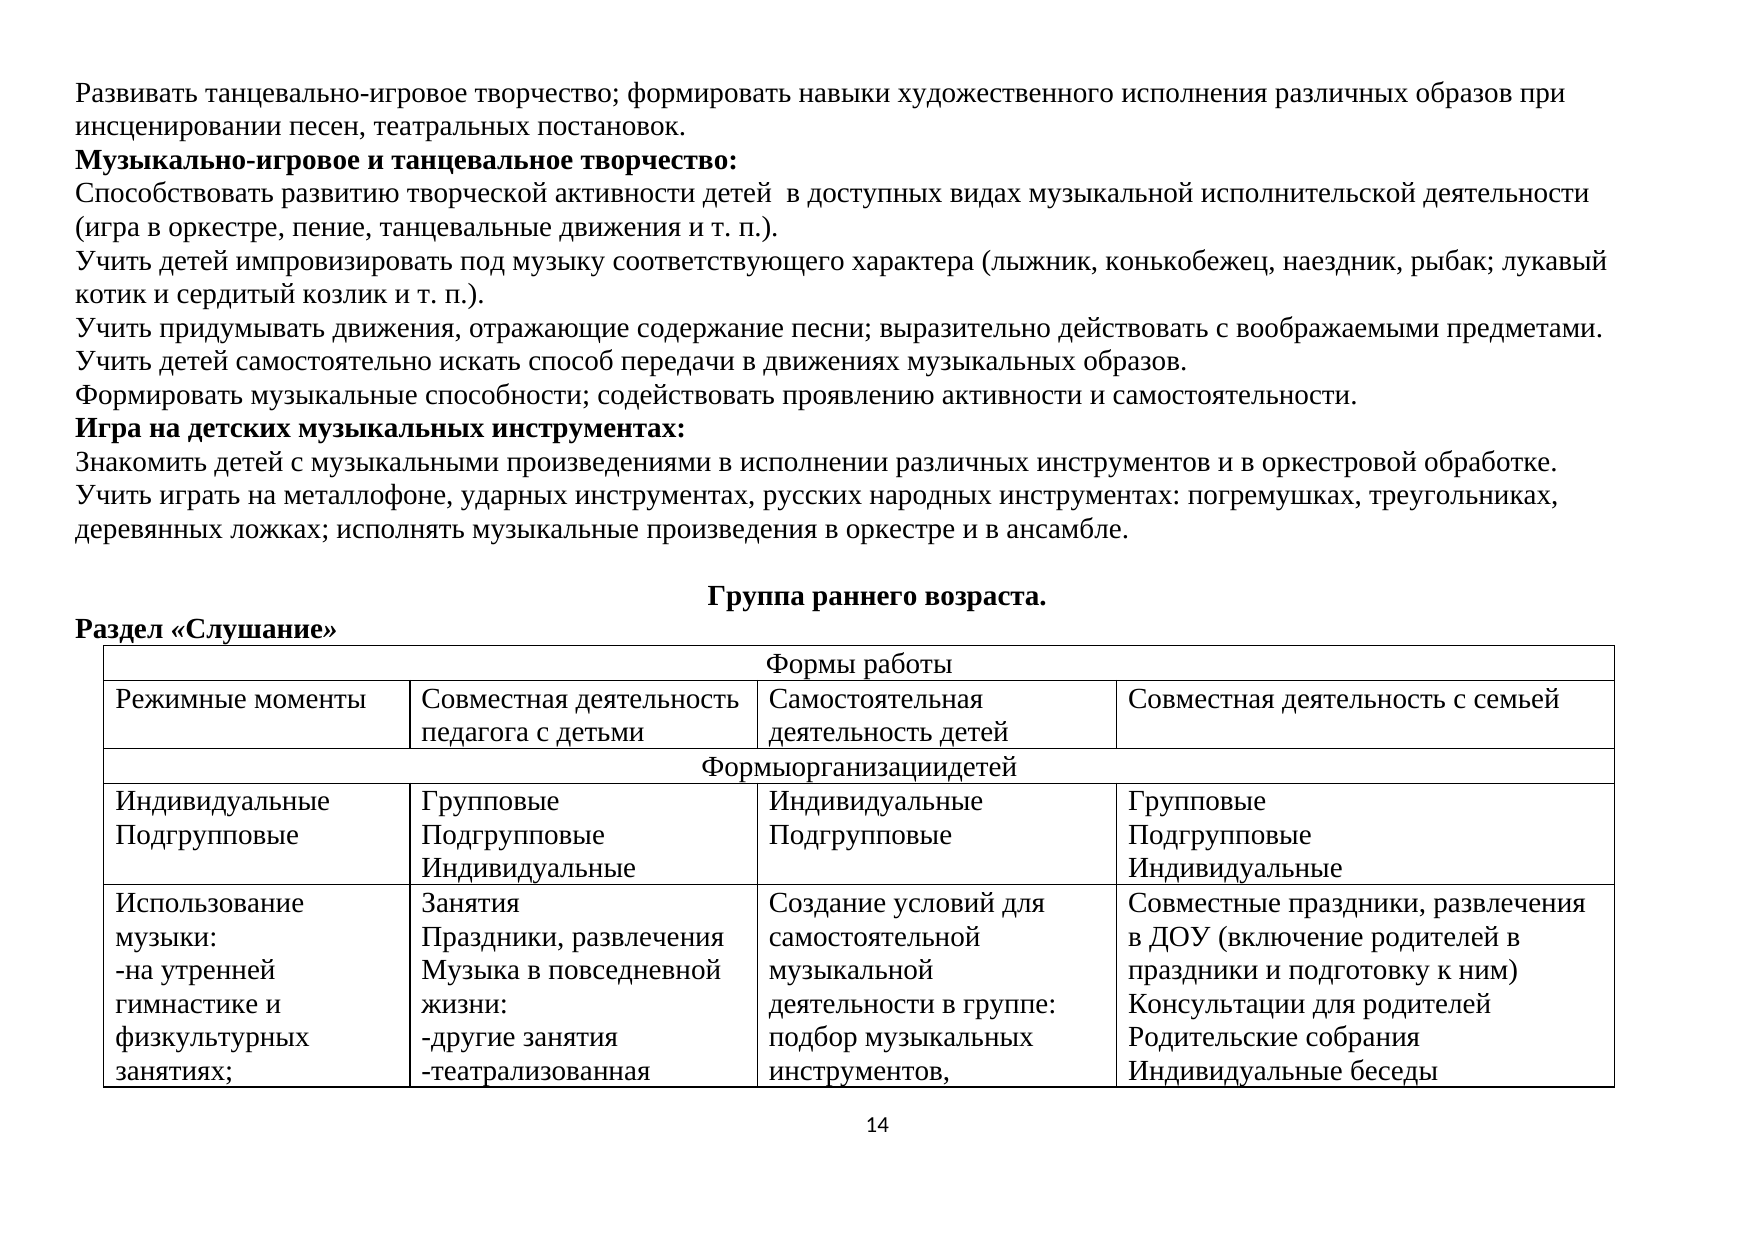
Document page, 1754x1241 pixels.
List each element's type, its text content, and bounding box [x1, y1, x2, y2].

text Знакомить детей с музыкальными произведениями в исполнении различных инструментов и в оркестровой обработке. [75, 444, 1660, 477]
table_cell Совместная деятельность с семьей [1117, 681, 1614, 748]
text Группа раннего возраста. [75, 578, 1679, 612]
table_cell Режимные моменты [104, 681, 409, 748]
table_cell Индивидуальные Подгрупповые [758, 784, 1116, 884]
text Способствовать развитию творческой активности детей в доступных видах музыкальной исполнительской деятельности (игра в оркестре, пение, танцевальные движения и т. п.). [75, 176, 1660, 243]
text Раздел «Слушание» [75, 612, 1679, 645]
text Учить детей самостоятельно искать способ передачи в движениях музыкальных образов. [75, 343, 1660, 377]
table_cell Совместная деятельность педагога с детьми [411, 681, 757, 748]
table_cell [758, 885, 1116, 1086]
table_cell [411, 885, 757, 1086]
text Учить детей импровизировать под музыку соответствующего характера (лыжник, конькобежец, наездник, рыбак; лукавый котик и сердитый козлик и т. п.). [75, 243, 1660, 310]
text Формировать музыкальные способности; содействовать проявлению активности и самостоятельности. [75, 377, 1660, 410]
text Музыкально-игровое и танцевальное творчество: [75, 142, 1660, 176]
text Развивать танцевально-игровое творчество; формировать навыки художественного исполнения различных образов при инсценировании песен, театральных постановок. [75, 75, 1660, 142]
table_cell Индивидуальные Подгрупповые [104, 784, 409, 884]
table_cell Групповые Подгрупповые Индивидуальные [411, 784, 757, 884]
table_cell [104, 885, 409, 1086]
table_header Формы работы [104, 646, 1614, 680]
text Игра на детских музыкальных инструментах: [75, 410, 1660, 444]
text Учить придумывать движения, отражающие содержание песни; выразительно действовать с воображаемыми предметами. [75, 310, 1660, 343]
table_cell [1117, 885, 1614, 1086]
text Учить играть на металлофоне, ударных инструментах, русских народных инструментах: погремушках, треугольниках, деревянных ложках; исполнять музыкальные произведения в оркестре и в ансамбле. [75, 477, 1660, 544]
table_cell Групповые Подгрупповые Индивидуальные [1117, 784, 1614, 884]
table_cell Формыорганизациидетей [104, 749, 1614, 782]
table_cell Самостоятельная деятельность детей [758, 681, 1116, 748]
